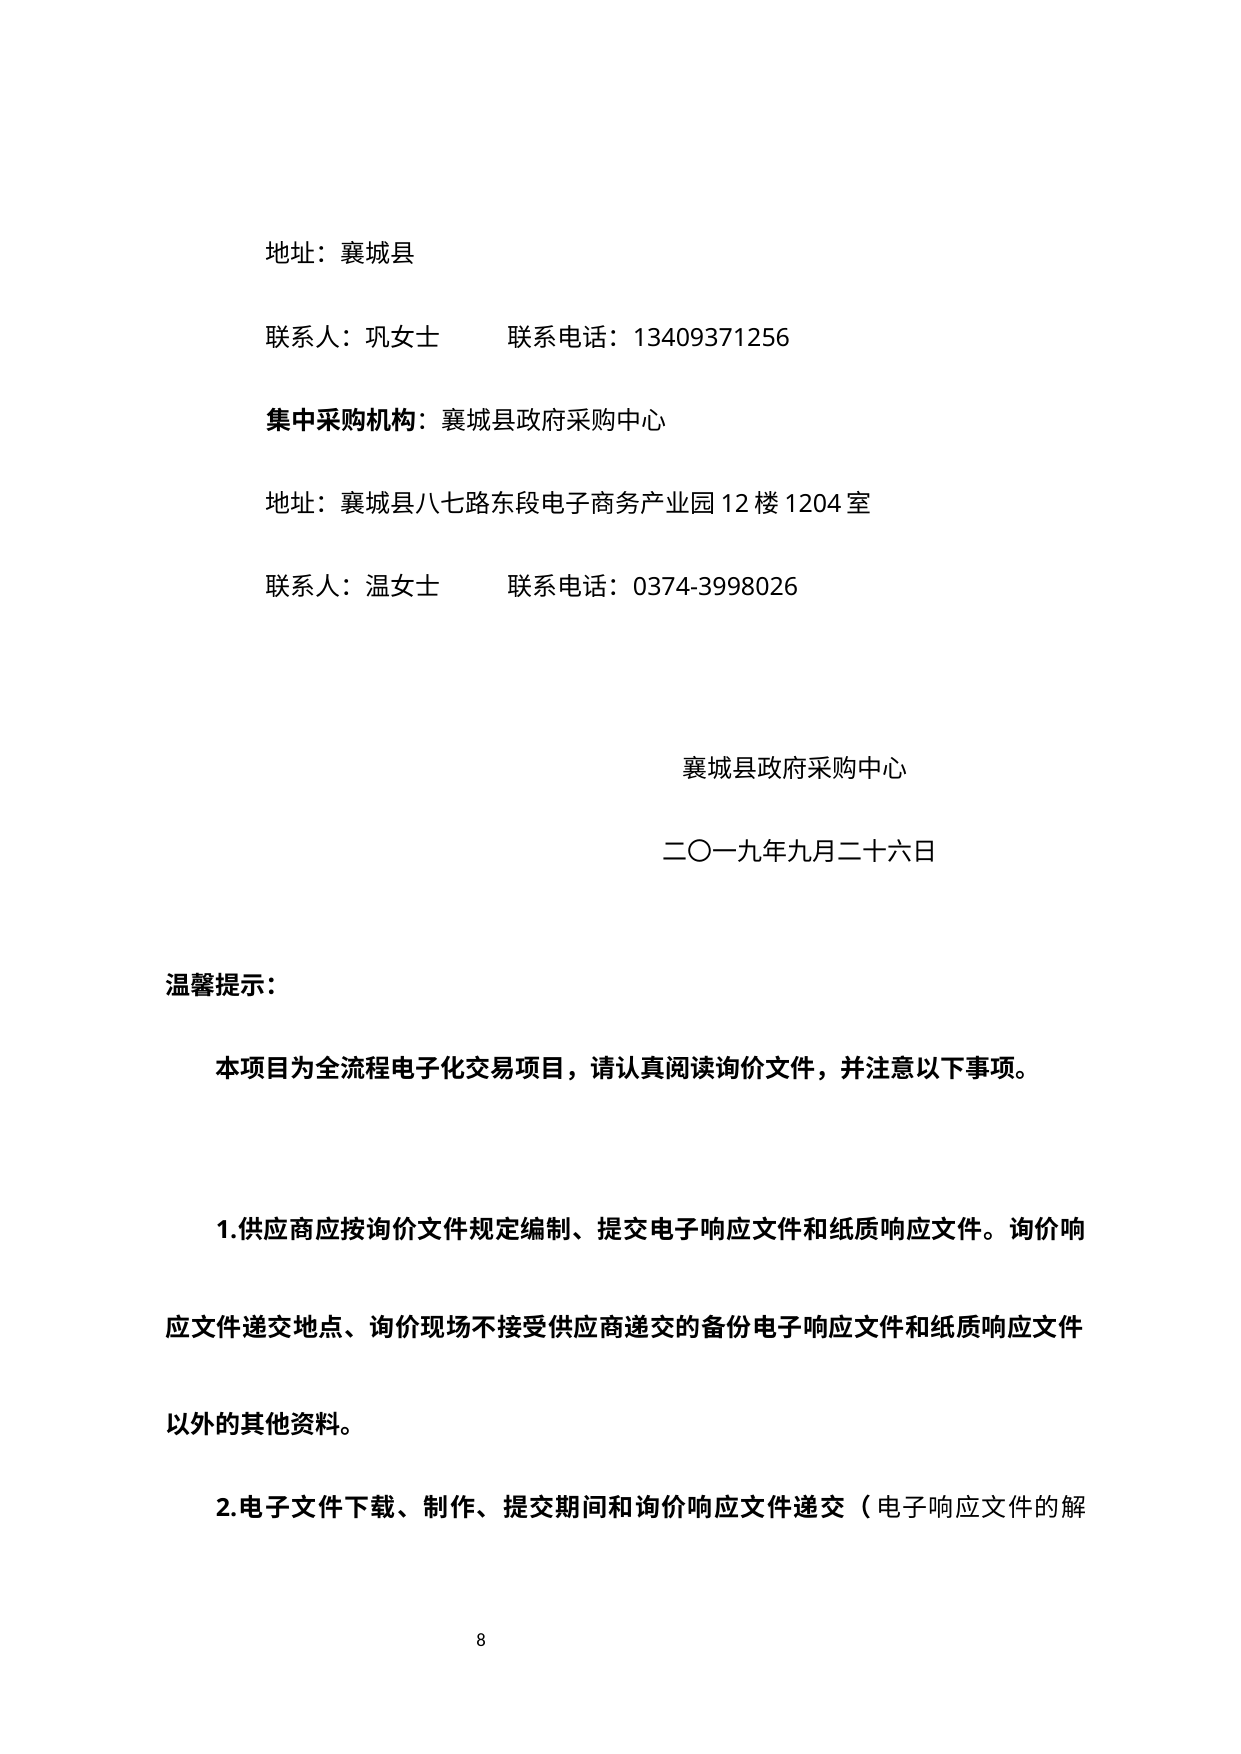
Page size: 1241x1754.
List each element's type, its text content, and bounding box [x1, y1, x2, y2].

text 联系人：巩女士 联系电话：13409371256 [165, 303, 1087, 368]
text 地址：襄城县八七路东段电子商务产业园12楼1204室 [165, 469, 1087, 534]
text 温馨提示： [165, 951, 1087, 1016]
text 本项目为全流程电子化交易项目，请认真阅读询价文件，并注意以下事项。 [165, 1034, 1087, 1099]
text 1.供应商应按询价文件规定编制、提交电子响应文件和纸质响应文件。询价响应文件递交地点、询价现场不接受供应商递交的备份电子响应文件和纸质响应文件以外的其他资料。 [165, 1195, 1087, 1455]
text 联系人：温女士 联系电话：0374-3998026 [165, 552, 1087, 617]
text 集中采购机构：襄城县政府采购中心 [165, 386, 1087, 451]
text 襄城县政府采购中心 [165, 734, 1087, 799]
text 二〇一九年九月二十六日 [165, 817, 1087, 882]
text 地址：襄城县 [165, 219, 1087, 284]
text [165, 1473, 1087, 1538]
